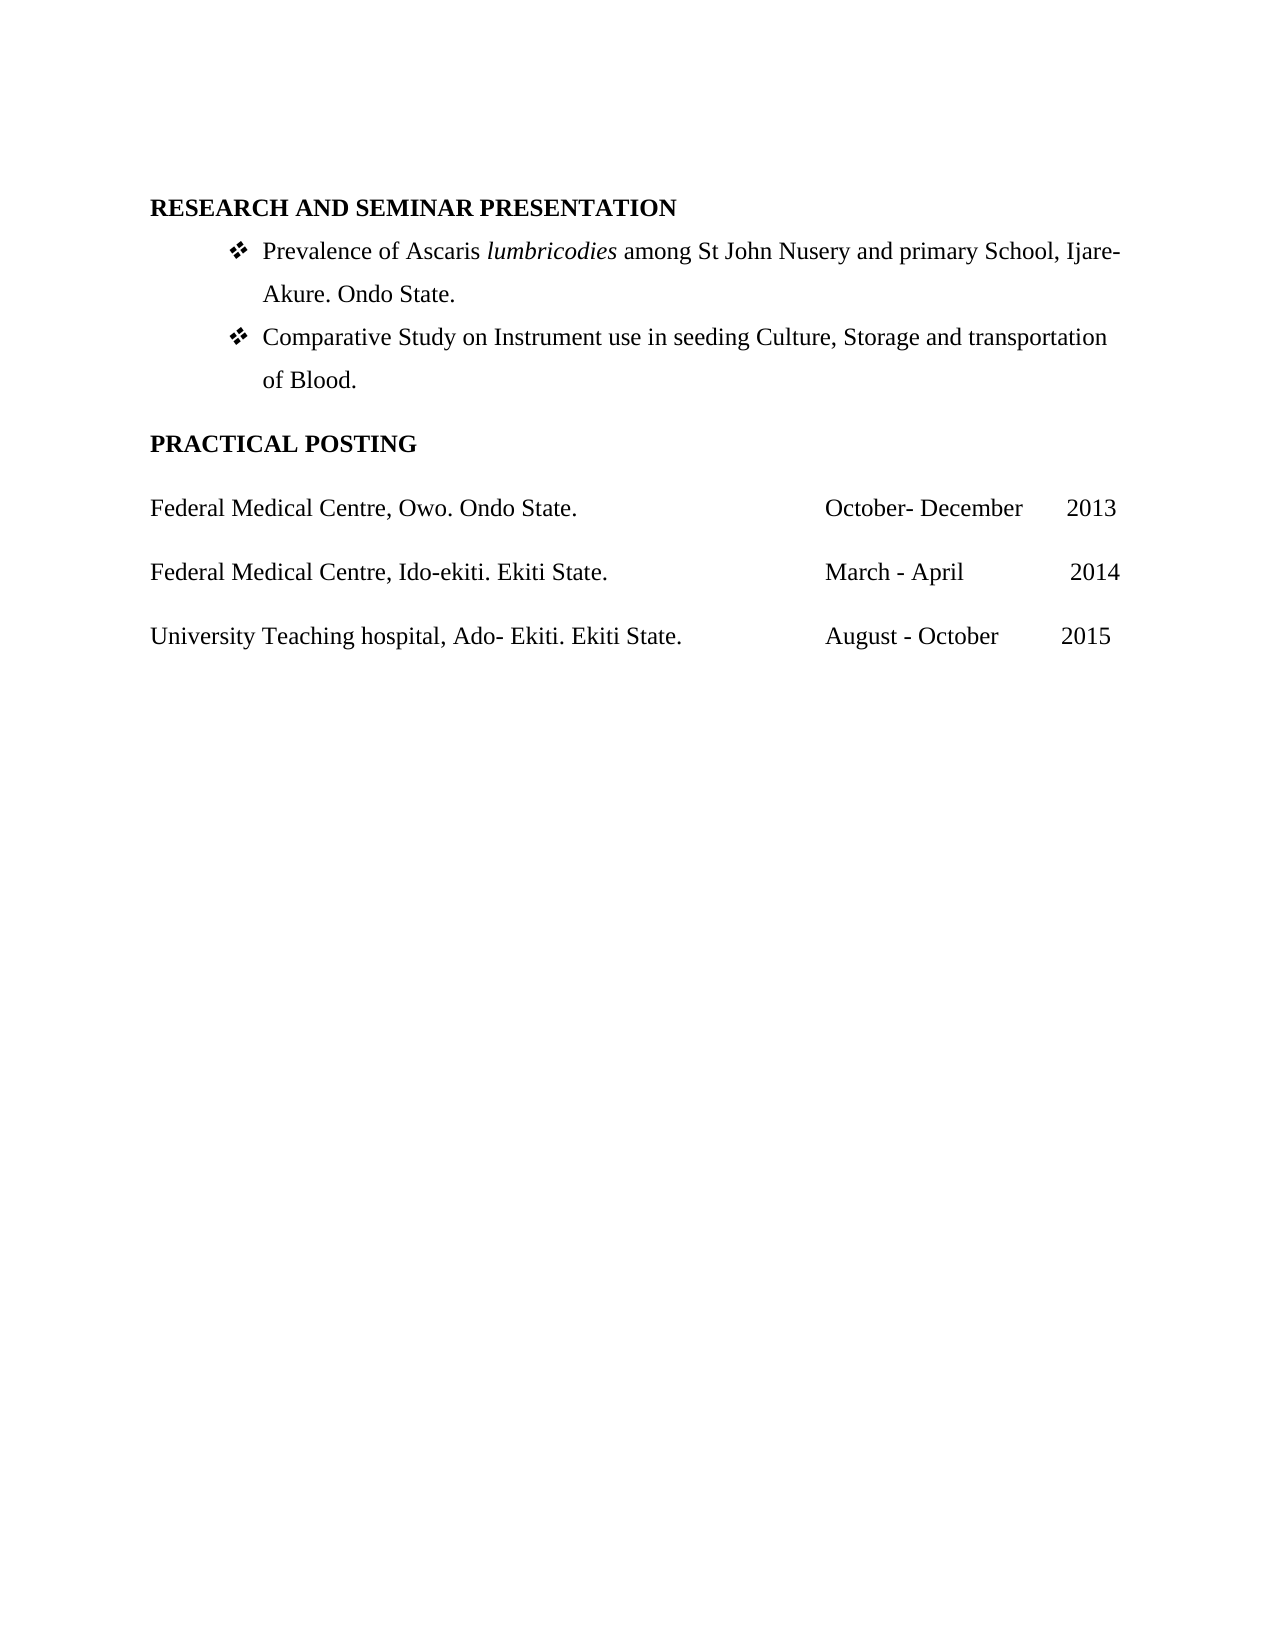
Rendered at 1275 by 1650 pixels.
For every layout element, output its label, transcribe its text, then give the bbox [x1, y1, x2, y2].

text Federal Medical Centre, Ido-ekiti. Ekiti State. March - April 2014 [150, 557, 1125, 586]
text PRACTICAL POSTING [150, 429, 1125, 458]
text University Teaching hospital, Ado- Ekiti. Ekiti State. August - October 2015 [150, 621, 1125, 650]
text Federal Medical Centre, Owo. Ondo State. October- December 2013 [150, 493, 1125, 522]
list Comparative Study on Instrument use in seeding Culture, Storage and transportation of Blood. [225, 322, 1125, 394]
list Prevalence of Ascaris lumbricodies among St John Nusery and primary School, Ijare- Akure. Ondo State. [225, 236, 1125, 308]
text RESEARCH AND SEMINAR PRESENTATION [150, 193, 1125, 222]
